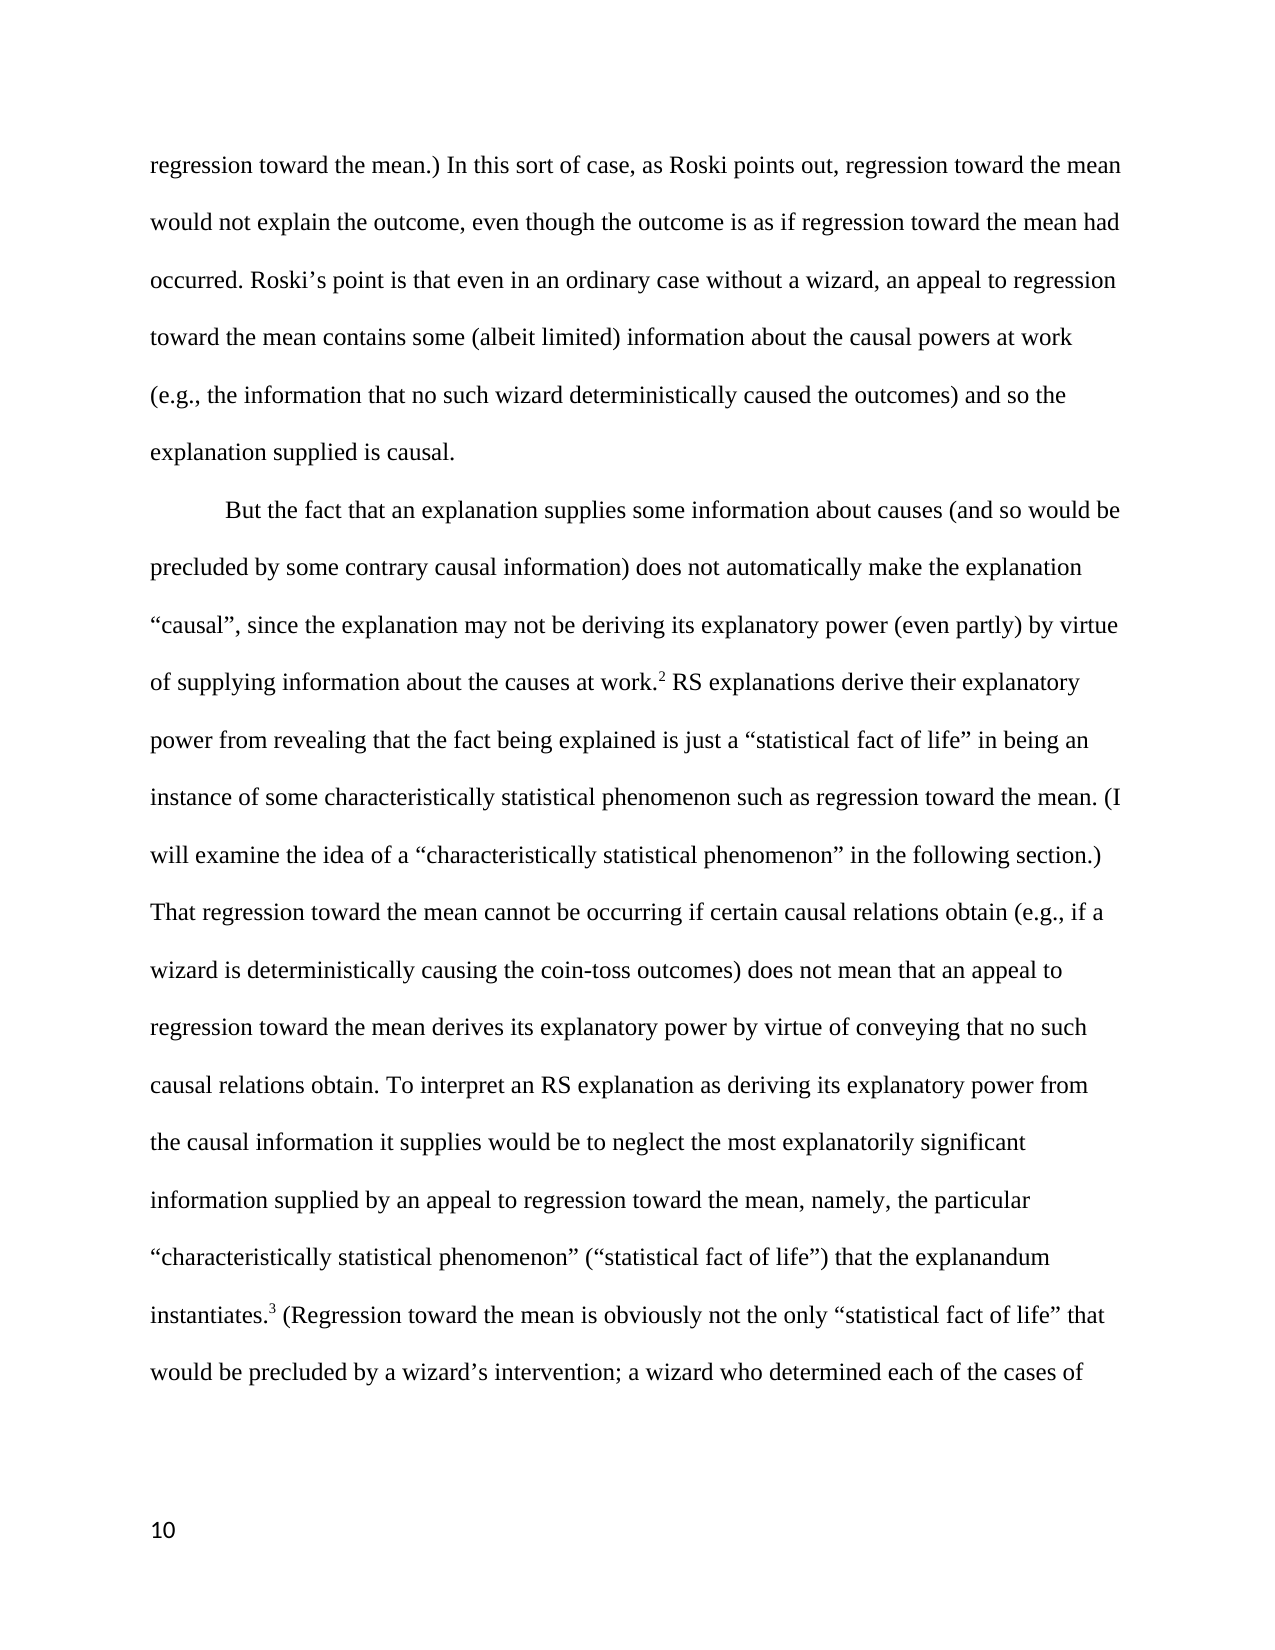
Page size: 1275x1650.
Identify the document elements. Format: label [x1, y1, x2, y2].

text [150, 150, 1125, 466]
text [150, 495, 1125, 1386]
